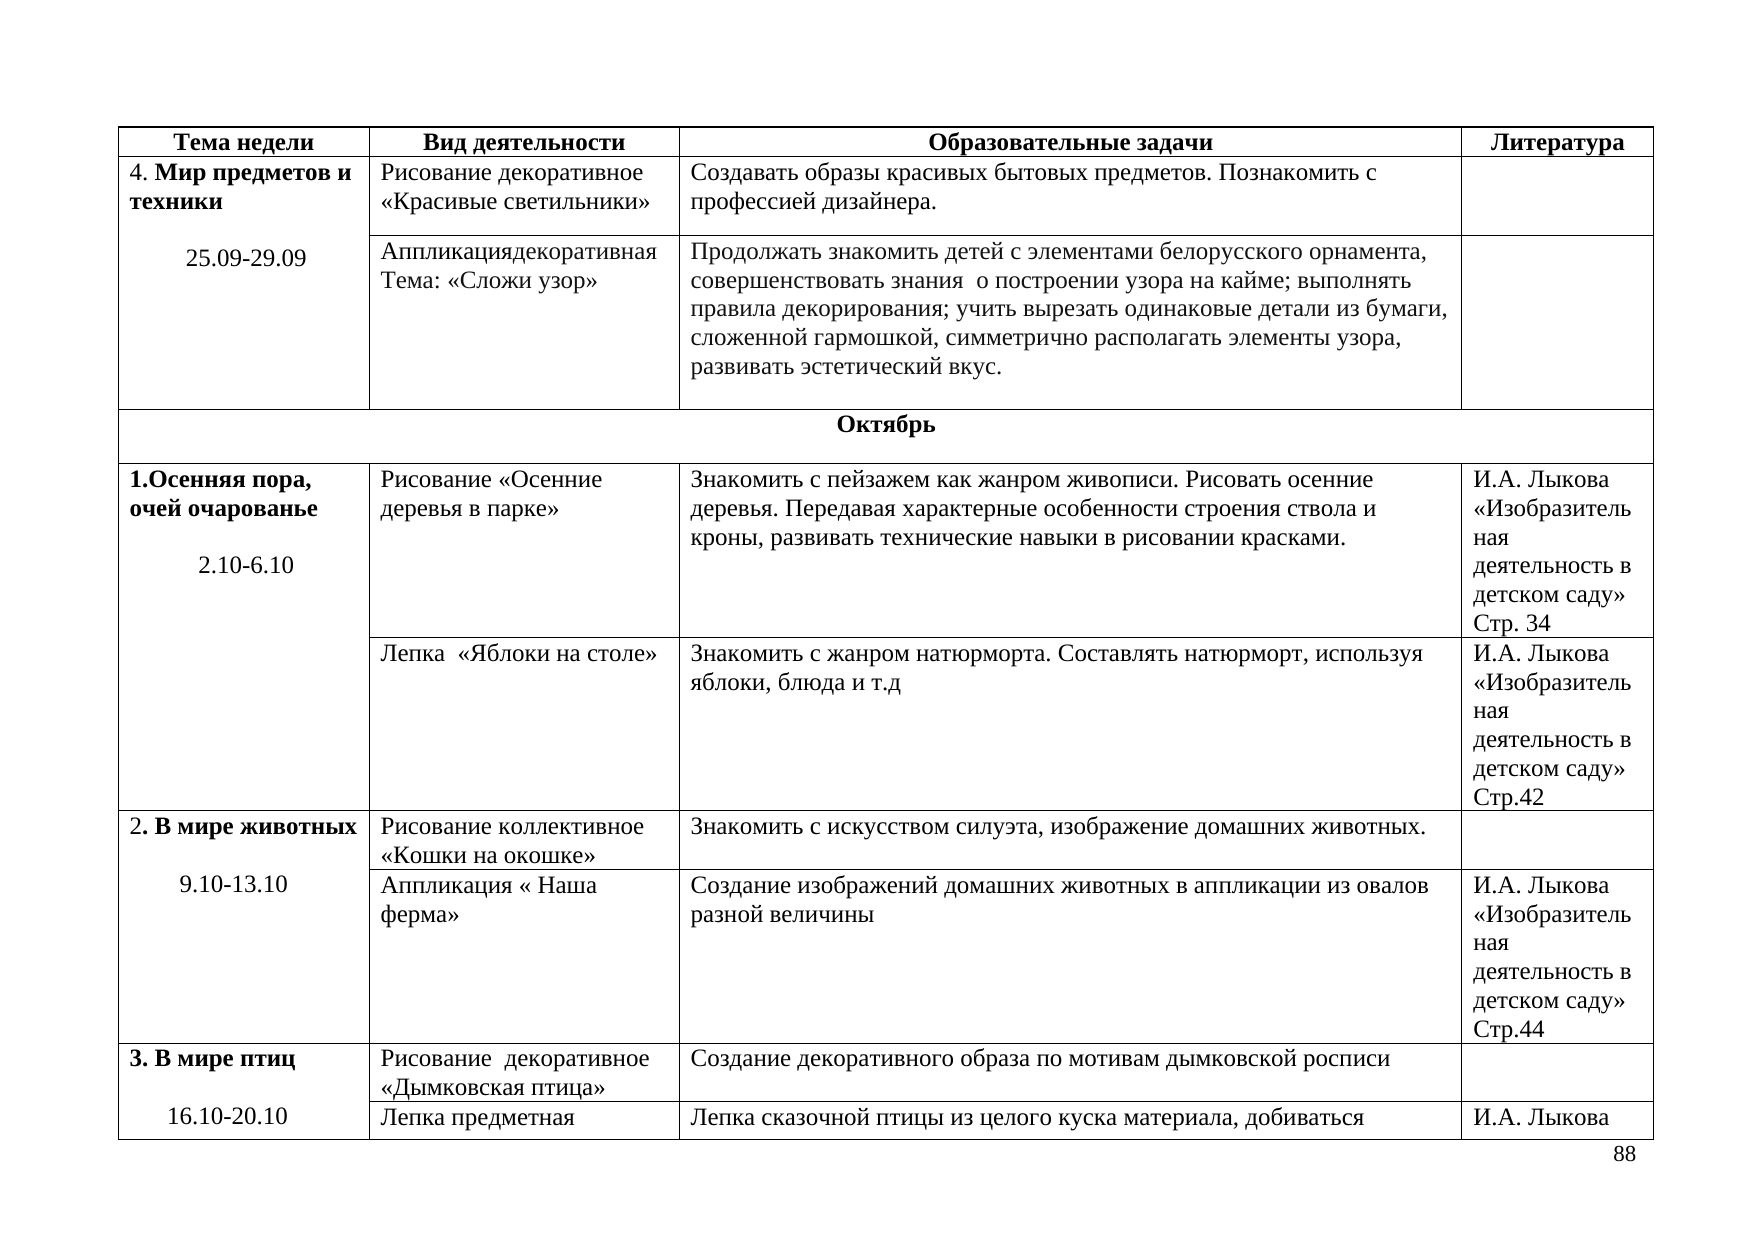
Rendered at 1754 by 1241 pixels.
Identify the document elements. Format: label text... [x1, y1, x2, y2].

table_cell Лепка предметная «Красивая птица» [370, 1102, 679, 1139]
table_cell Рисование декоративное «Дымковская птица» [370, 1044, 679, 1101]
table_cell 4. Мир предметов и техники 25.09-29.09 [119, 157, 369, 408]
table_cell 3. В мире птиц 16.10-20.10 [119, 1044, 369, 1139]
table_header Образовательные задачи [680, 128, 1461, 156]
table_cell 1.Осенняя пора, очей очарованье 2.10-6.10 [119, 464, 369, 810]
table_header Вид деятельности [370, 128, 679, 156]
table_cell И.А. Лыкова «Изобразительная деятельность в детском саду» Стр. 34 [1462, 464, 1653, 637]
table_cell Знакомить с пейзажем как жанром живописи. Рисовать осенние деревья. Передавая характерные особенности строения ствола и кроны, развивать технические навыки в рисовании красками. [680, 464, 1461, 637]
table_cell И.А. Лыкова «Изобразительная деятельность в детском саду» Стр.42 [1462, 638, 1653, 810]
table_cell Октябрь [119, 410, 1653, 463]
table_cell Создание изображений домашних животных в аппликации из овалов разной величины [680, 870, 1461, 1042]
table_cell И.А. Лыкова «Изобразительная деятельность в детском саду» Стр.44 [1462, 870, 1653, 1042]
table_cell Создавать образы красивых бытовых предметов. Познакомить с профессией дизайнера. [680, 157, 1461, 235]
table_cell [1462, 157, 1653, 235]
table_cell Рисование коллективное «Кошки на окошке» [370, 811, 679, 869]
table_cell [680, 1102, 1461, 1139]
table_cell [1462, 811, 1653, 869]
table_cell Лепка «Яблоки на столе» [370, 638, 679, 810]
table_cell Создание декоративного образа по мотивам дымковской росписи [680, 1044, 1461, 1101]
table_cell Рисование декоративное «Красивые светильники» [370, 157, 679, 235]
table_cell Знакомить с искусством силуэта, изображение домашних животных. [680, 811, 1461, 869]
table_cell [1462, 1102, 1653, 1139]
table_cell Аппликациядекоративная Тема: «Сложи узор» [370, 236, 679, 408]
table_cell [1462, 236, 1653, 408]
table_cell Аппликация « Наша ферма» [370, 870, 679, 1042]
table_cell Рисование «Осенние деревья в парке» [370, 464, 679, 637]
table_cell [1462, 1044, 1653, 1101]
table_cell 2. В мире животных 9.10-13.10 [119, 811, 369, 1042]
table_header Литература [1462, 128, 1653, 156]
table_cell Знакомить с жанром натюрморта. Составлять натюрморт, используя яблоки, блюда и т.д [680, 638, 1461, 810]
table_cell Продолжать знакомить детей с элементами белорусского орнамента, совершенствовать знания о построении узора на кайме; выполнять правила декорирования; учить вырезать одинаковые детали из бумаги, сложенной гармошкой, симметрично располагать элементы узора, развивать эстетический вкус. [680, 236, 1461, 408]
table_header Тема недели [119, 128, 369, 156]
